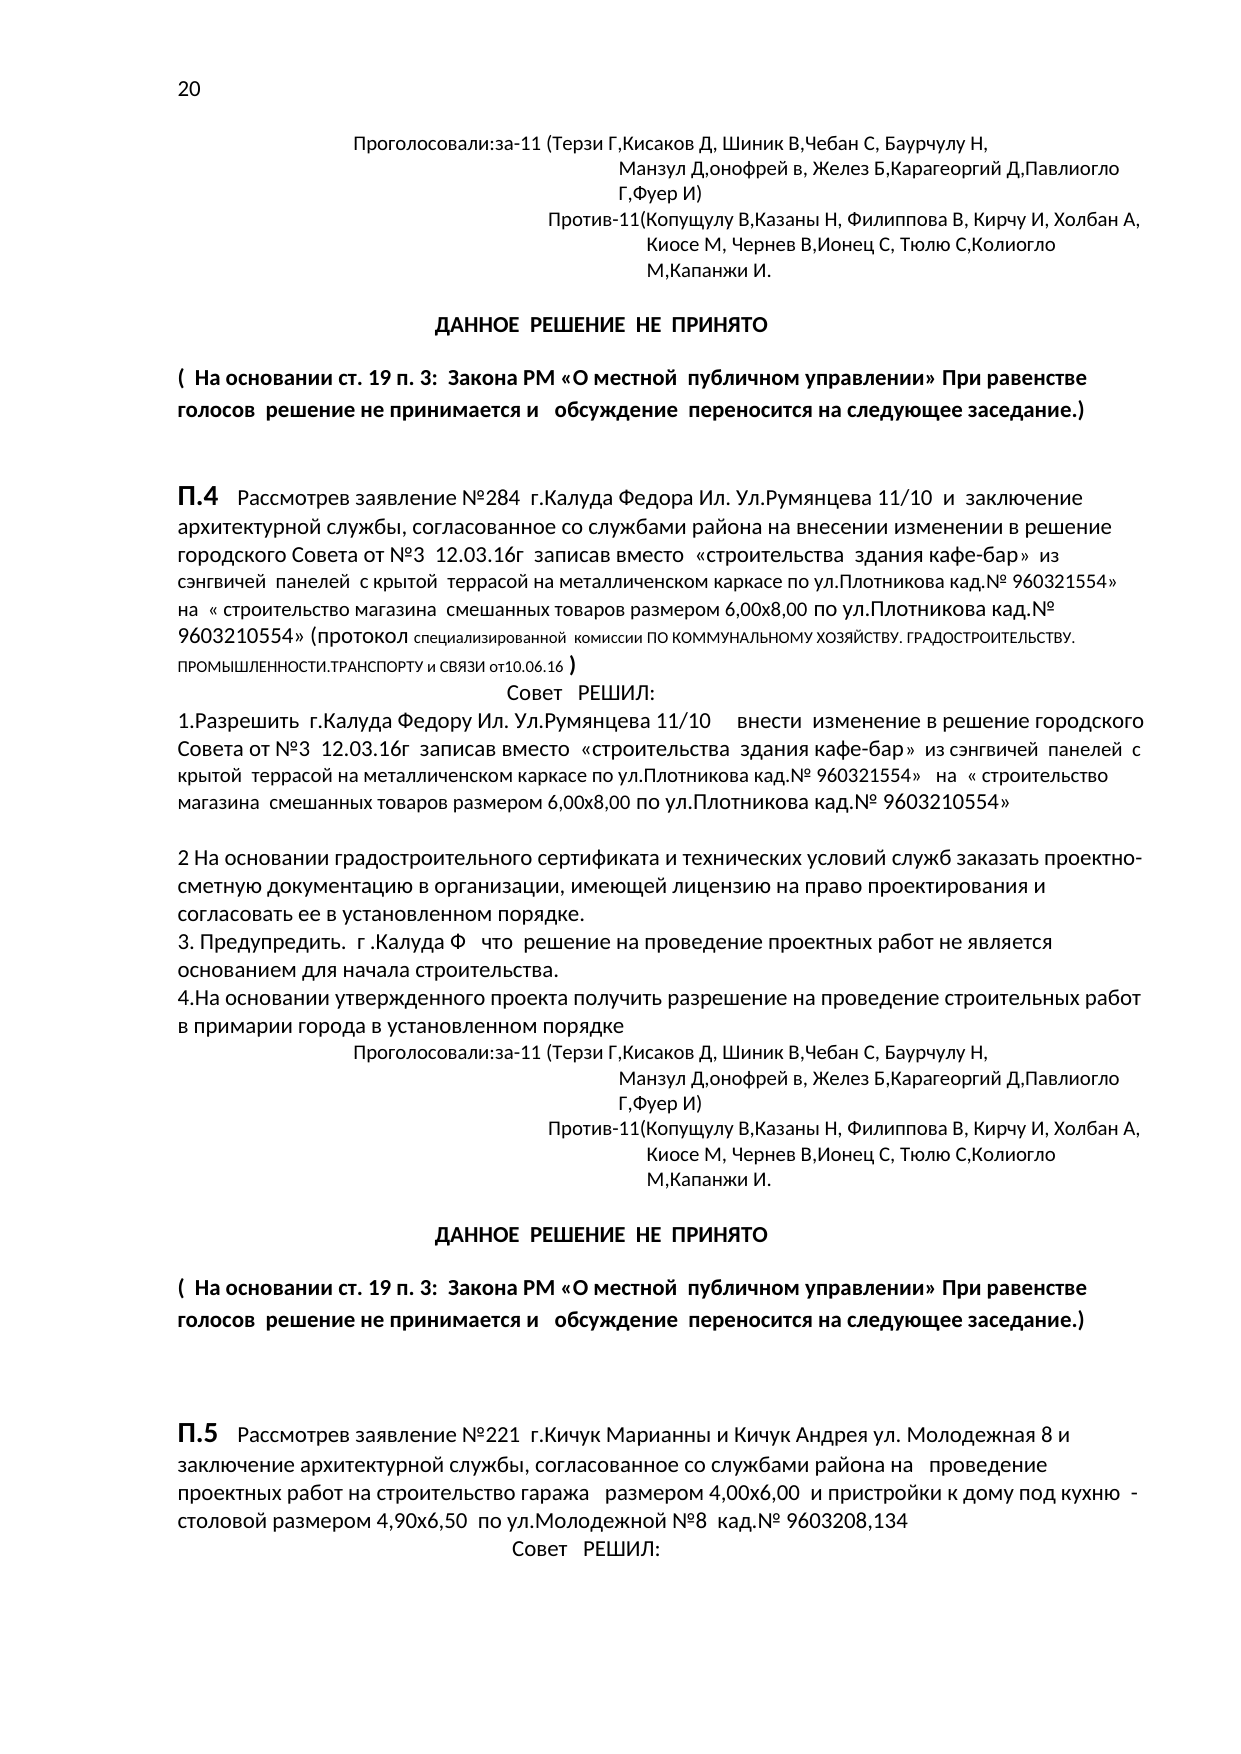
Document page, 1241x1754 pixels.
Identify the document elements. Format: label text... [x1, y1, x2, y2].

text Совет РЕШИЛ: [177, 678, 1152, 706]
text П.4 Рассмотрев заявление №284 г.Калуда Федора Ил. Ул.Румянцева 11/10 и заключение архитектурной службы, согласованное со службами района на внесении изменении в решение городского Совета от №3 12.03.16г записав вместо «строительства здания кафе-бар» из сэнгвичей панелей с крытой террасой на металличенском каркасе по ул.Плотникова кад.№ 960321554» на « строительство магазина смешанных товаров размером 6,00х8,00 по ул.Плотникова кад.№ 9603210554» (протокол специализированной комиссии ПО КОММУНАЛЬНОМУ ХОЗЯЙСТВУ. ГРАДОСТРОИТЕЛЬСТВУ. ПРОМЫШЛЕННОСТИ.ТРАНСПОРТУ и СВЯЗИ от10.06.16 ) [177, 477, 1152, 678]
text М,Капанжи И. [177, 1166, 1152, 1192]
text Манзул Д,онофрей в, Желез Б,Карагеоргий Д,Павлиогло [177, 1065, 1152, 1090]
text Проголосовали:за-11 (Терзи Г,Кисаков Д, Шиник В,Чебан С, Баурчулу Н, [177, 130, 1152, 155]
text ( На основании ст. 19 п. 3: Закона РМ «О местной публичном управлении» При равенстве голосов решение не принимается и обсуждение переносится на следующее заседание.) [177, 363, 1152, 423]
text 4.На основании утвержденного проекта получить разрешение на проведение строительных работ в примарии города в установленном порядке [177, 983, 1152, 1039]
text ( На основании ст. 19 п. 3: Закона РМ «О местной публичном управлении» При равенстве голосов решение не принимается и обсуждение переносится на следующее заседание.) [177, 1273, 1152, 1333]
text Против-11(Копущулу В,Казаны Н, Филиппова В, Кирчу И, Холбан А, [177, 1116, 1152, 1141]
text ДАННОЕ РЕШЕНИЕ НЕ ПРИНЯТО [177, 1220, 1152, 1248]
text Г,Фуер И) [177, 1090, 1152, 1116]
text М,Капанжи И. [177, 257, 1152, 282]
text П.5 Рассмотрев заявление №221 г.Кичук Марианны и Кичук Андрея ул. Молодежная 8 и заключение архитектурной службы, согласованное со службами района на проведение проектных работ на строительство гаража размером 4,00х6,00 и пристройки к дому под кухню -столовой размером 4,90х6,50 по ул.Молодежной №8 кад.№ 9603208,134 [177, 1414, 1152, 1534]
text Г,Фуер И) [177, 181, 1152, 206]
text Проголосовали:за-11 (Терзи Г,Кисаков Д, Шиник В,Чебан С, Баурчулу Н, [177, 1039, 1152, 1065]
text Против-11(Копущулу В,Казаны Н, Филиппова В, Кирчу И, Холбан А, [177, 206, 1152, 231]
text Киосе М, Чернев В,Ионец С, Тюлю С,Колиогло [177, 231, 1152, 257]
text 3. Предупредить. г .Калуда Ф что решение на проведение проектных работ не является основанием для начала строительства. [177, 927, 1152, 983]
text 2 На основании градостроительного сертификата и технических условий служб заказать проектно-сметную документацию в организации, имеющей лицензию на право проектирования и согласовать ее в установленном порядке. [177, 843, 1152, 927]
text Манзул Д,онофрей в, Желез Б,Карагеоргий Д,Павлиогло [177, 155, 1152, 181]
text ДАННОЕ РЕШЕНИЕ НЕ ПРИНЯТО [177, 310, 1152, 338]
text 1.Разрешить г.Калуда Федору Ил. Ул.Румянцева 11/10 внести изменение в решение городского Совета от №3 12.03.16г записав вместо «строительства здания кафе-бар» из сэнгвичей панелей с крытой террасой на металличенском каркасе по ул.Плотникова кад.№ 960321554» на « строительство магазина смешанных товаров размером 6,00х8,00 по ул.Плотникова кад.№ 9603210554» [177, 706, 1152, 815]
text Киосе М, Чернев В,Ионец С, Тюлю С,Колиогло [177, 1141, 1152, 1166]
text Совет РЕШИЛ: [177, 1534, 1152, 1562]
